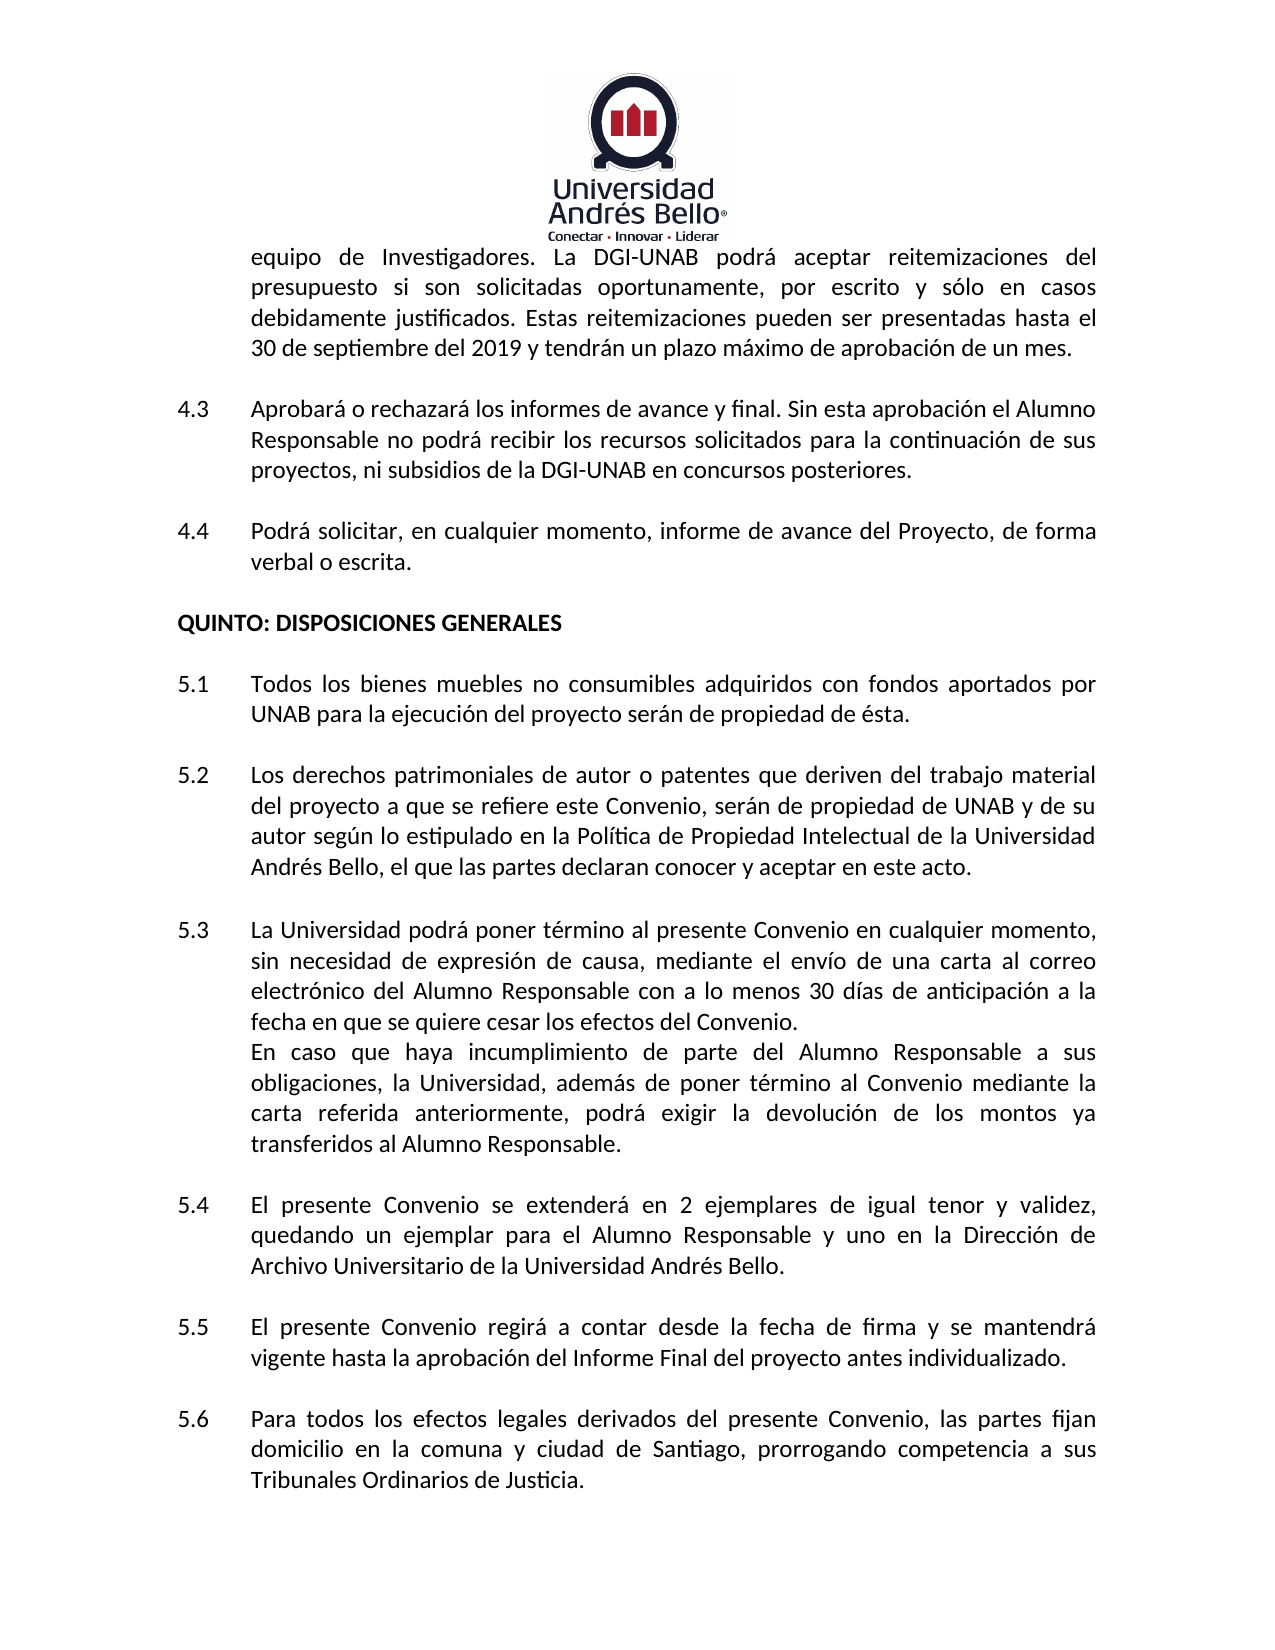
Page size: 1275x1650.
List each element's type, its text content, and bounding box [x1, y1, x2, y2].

picture [538, 73, 737, 241]
text QUINTO: DISPOSICIONES GENERALES [177, 607, 1098, 637]
text En caso que haya incumplimiento de parte del Alumno Responsable a sus obligaciones, la Universidad, además de poner término al Convenio mediante la carta referida anteriormente, podrá exigir la devolución de los montos ya transferidos al Alumno Responsable. [251, 1037, 1098, 1159]
list Todos los bienes muebles no consumibles adquiridos con fondos aportados por UNAB para la ejecución del proyecto serán de propiedad de ésta. [177, 668, 1098, 729]
list El presente Convenio regirá a contar desde la fecha de firma y se mantendrá vigente hasta la aprobación del Informe Final del proyecto antes individualizado. [177, 1311, 1098, 1372]
list El presente Convenio se extenderá en 2 ejemplares de igual tenor y validez, quedando un ejemplar para el Alumno Responsable y uno en la Dirección de Archivo Universitario de la Universidad Andrés Bello. [177, 1189, 1098, 1281]
list Aprobará o rechazará los informes de avance y final. Sin esta aprobación el Alumno Responsable no podrá recibir los recursos solicitados para la continuación de sus proyectos, ni subsidios de la DGI-UNAB en concursos posteriores. [177, 393, 1098, 485]
list Para todos los efectos legales derivados del presente Convenio, las partes fijan domicilio en la comuna y ciudad de Santiago, prorrogando competencia a sus Tribunales Ordinarios de Justicia. [177, 1403, 1098, 1494]
list La Universidad podrá poner término al presente Convenio en cualquier momento, sin necesidad de expresión de causa, mediante el envío de una carta al correo electrónico del Alumno Responsable con a lo menos 30 días de anticipación a la fecha en que se quiere cesar los efectos del Convenio. [177, 914, 1098, 1037]
list Podrá solicitar, en cualquier momento, informe de avance del Proyecto, de forma verbal o escrita. [177, 515, 1098, 576]
list Los derechos patrimoniales de autor o patentes que deriven del trabajo material del proyecto a que se refiere este Convenio, serán de propiedad de UNAB y de su autor según lo estipulado en la Política de Propiedad Intelectual de la Universidad Andrés Bello, el que las partes declaran conocer y aceptar en este acto. [177, 759, 1098, 882]
